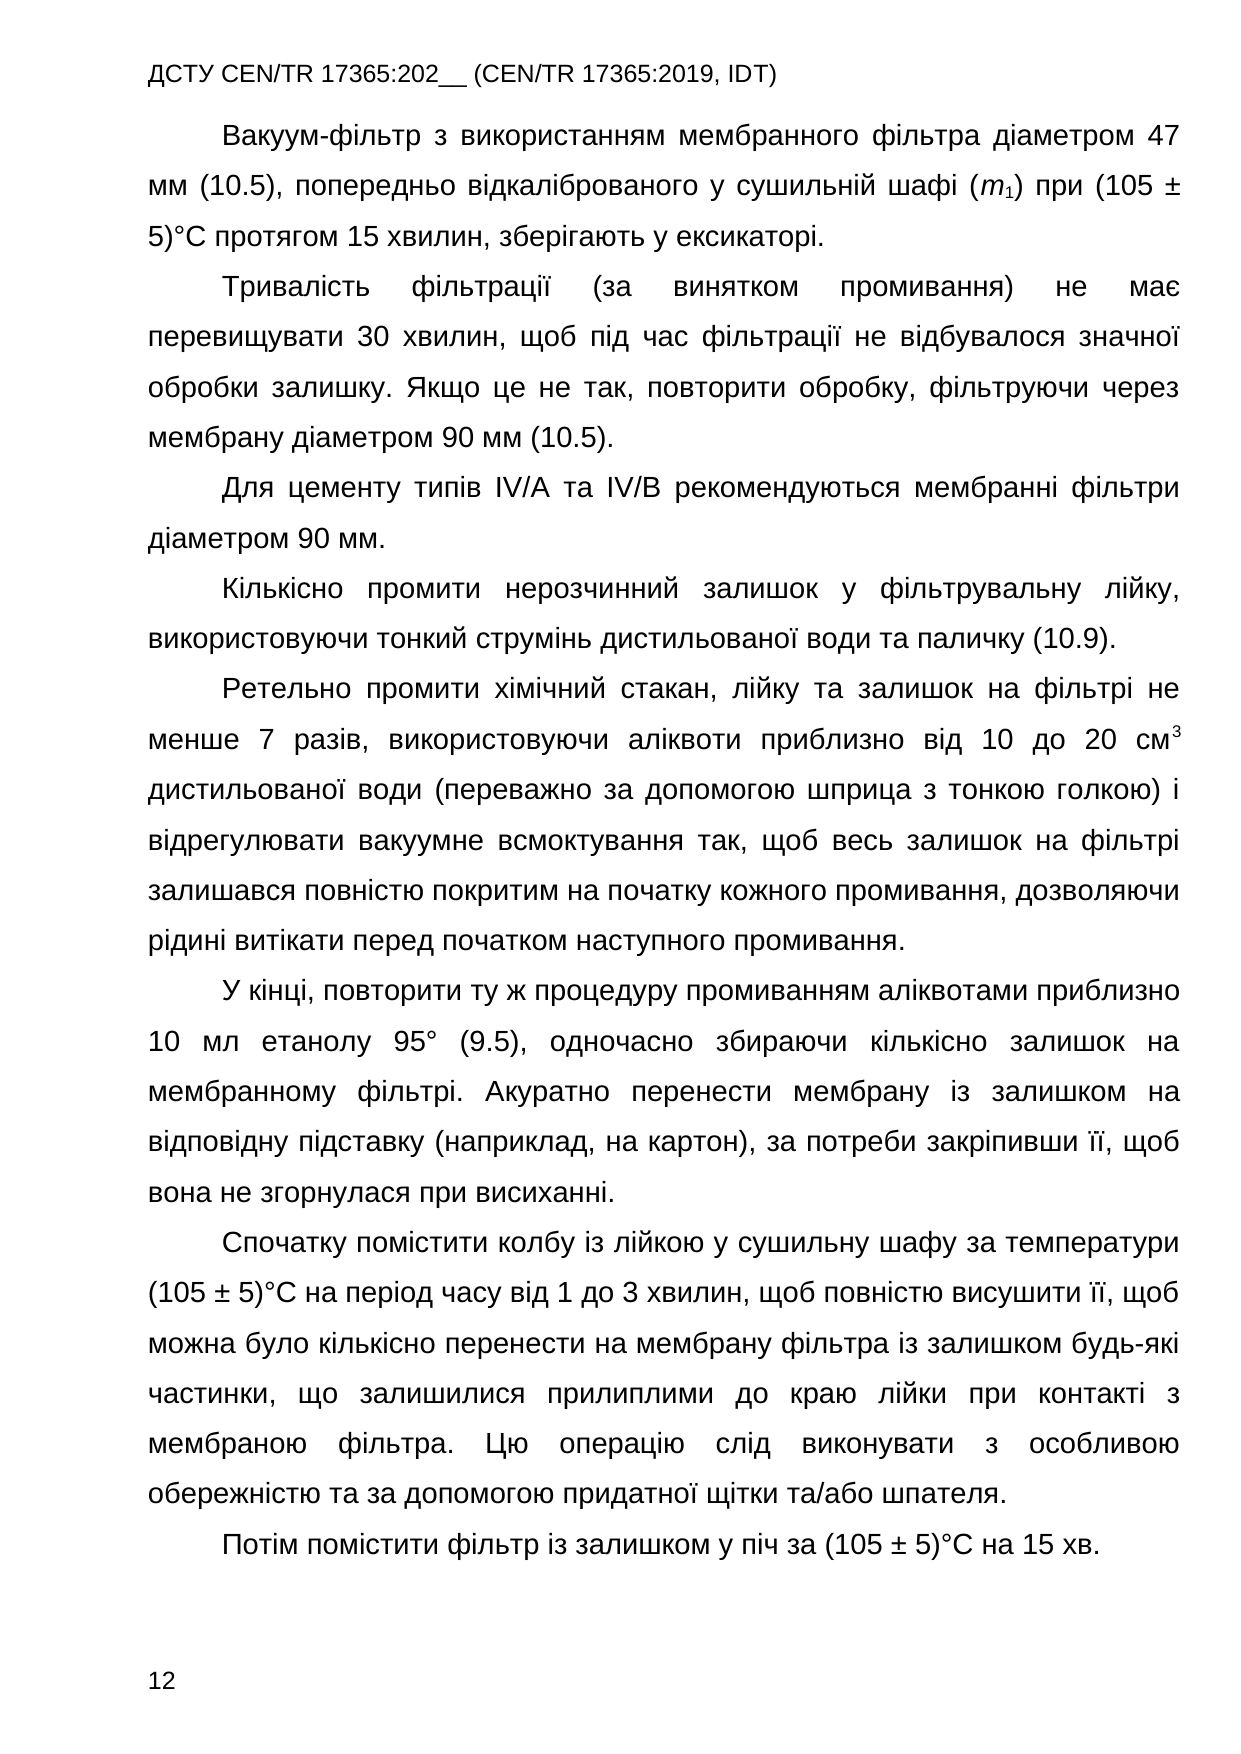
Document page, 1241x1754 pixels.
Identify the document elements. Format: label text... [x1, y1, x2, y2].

text Вакуум-фільтр з використанням мембранного фільтра діаметром 47 мм (10.5), попередньо відкаліброваного у сушильній шафі (m1) при (105 ± 5)°С протягом 15 хвилин, зберігають у ексикаторі. [148, 118, 1181, 252]
text Тривалість фільтрації (за винятком промивання) не має перевищувати 30 хвилин, щоб під час фільтрації не відбувалося значної обробки залишку. Якщо це не так, повторити обробку, фільтруючи через мембрану діаметром 90 мм (10.5). [148, 269, 1181, 453]
text Для цементу типів IV/A та IV/B рекомендуються мембранні фільтри діаметром 90 мм. [148, 470, 1181, 554]
text Потім помістити фільтр із залишком у піч за (105 ± 5)°С на 15 хв. [148, 1527, 1181, 1560]
text Кількісно промити нерозчинний залишок у фільтрувальну лійку, використовуючи тонкий струмінь дистильованої води та паличку (10.9). [148, 571, 1181, 655]
text У кінці, повторити ту ж процедуру промиванням аліквотами приблизно 10 мл етанолу 95° (9.5), одночасно збираючи кількісно залишок на мембранному фільтрі. Акуратно перенести мембрану із залишком на відповідну підставку (наприклад, на картон), за потреби закріпивши її, щоб вона не згорнулася при висиханні. [148, 973, 1181, 1208]
text Ретельно промити хімічний стакан, лійку та залишок на фільтрі не менше 7 разів, використовуючи аліквоти приблизно від 10 до 20 см3 дистильованої води (переважно за допомогою шприца з тонкою голкою) і відрегулювати вакуумне всмоктування так, щоб весь залишок на фільтрі залишався повністю покритим на початку кожного промивання, дозволяючи рідині витікати перед початком наступного промивання. [148, 672, 1181, 957]
text Спочатку помістити колбу із лійкою у сушильну шафу за температури (105 ± 5)°C на період часу від 1 до 3 хвилин, щоб повністю висушити її, щоб можна було кількісно перенести на мембрану фільтра із залишком будь-які частинки, що залишилися прилиплими до краю лійки при контакті з мембраною фільтра. Цю операцію слід виконувати з особливою обережністю та за допомогою придатної щітки та/або шпателя. [148, 1225, 1181, 1510]
